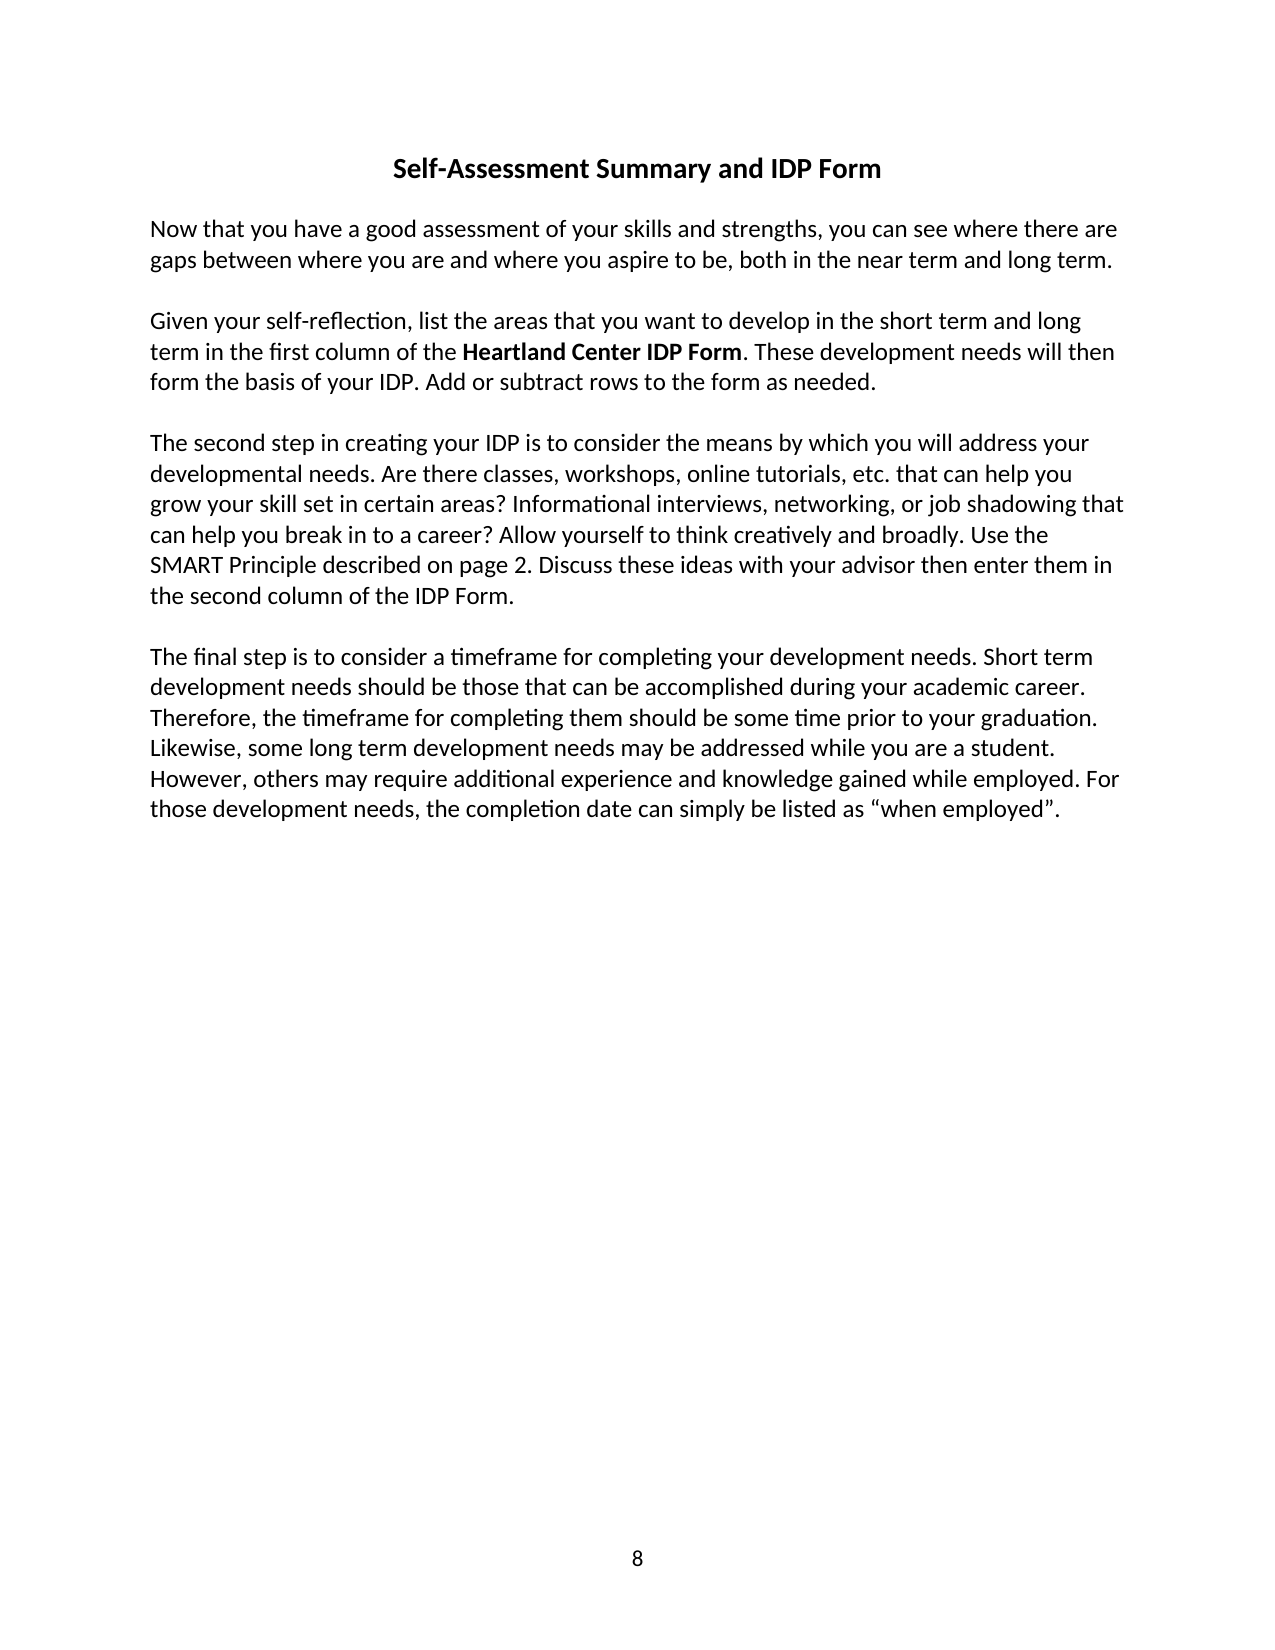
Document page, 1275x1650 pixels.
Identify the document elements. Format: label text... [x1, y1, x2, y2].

text The second step in creating your IDP is to consider the means by which you will address your developmental needs. Are there classes, workshops, online tutorials, etc. that can help you grow your skill set in certain areas? Informational interviews, networking, or job shadowing that can help you break in to a career? Allow yourself to think creatively and broadly. Use the SMART Principle described on page 2. Discuss these ideas with your advisor then enter them in the second column of the IDP Form. [150, 427, 1125, 610]
text The final step is to consider a timeframe for completing your development needs. Short term development needs should be those that can be accomplished during your academic career. Therefore, the timeframe for completing them should be some time prior to your graduation. Likewise, some long term development needs may be addressed while you are a student. However, others may require additional experience and knowledge gained while employed. For those development needs, the completion date can simply be listed as “when employed”. [150, 641, 1125, 824]
text Given your self-reflection, list the areas that you want to develop in the short term and long term in the first column of the Heartland Center IDP Form. These development needs will then form the basis of your IDP. Add or subtract rows to the form as needed. [150, 305, 1125, 397]
text Now that you have a good assessment of your skills and strengths, you can see where there are gaps between where you are and where you aspire to be, both in the near term and long term. [150, 214, 1125, 275]
list Self-Assessment Summary and IDP Form [150, 150, 1125, 186]
